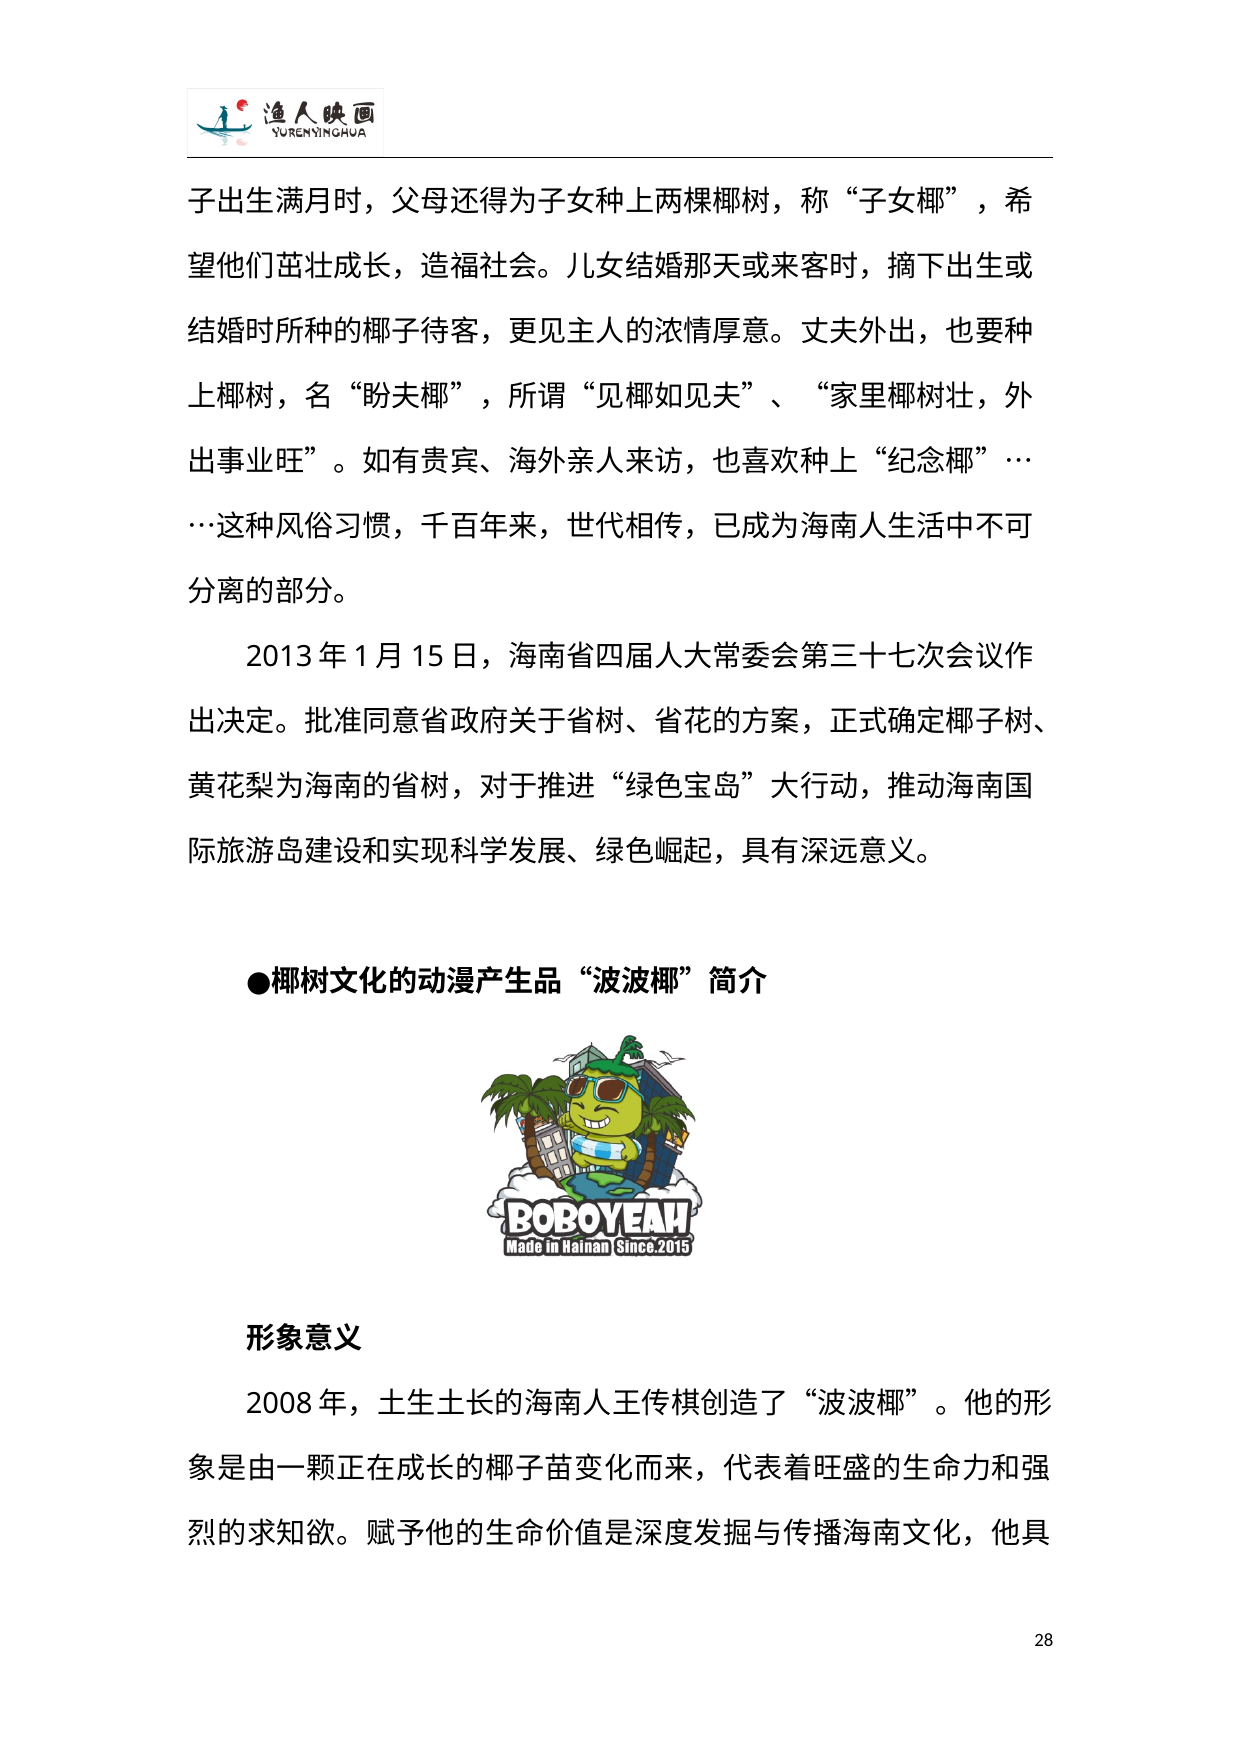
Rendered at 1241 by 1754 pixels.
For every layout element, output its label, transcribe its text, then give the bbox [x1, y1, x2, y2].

text 2013年1月15日，海南省四届人大常委会第三十七次会议作出决定。批准同意省政府关于省树、省花的方案，正式确定椰子树、黄花梨为海南的省树，对于推进“绿色宝岛”大行动，推动海南国际旅游岛建设和实现科学发展、绿色崛起，具有深远意义。 [187, 621, 1053, 881]
picture [404, 1013, 779, 1279]
text ●椰树文化的动漫产生品“波波椰”简介 [187, 946, 1053, 1011]
picture [187, 88, 384, 157]
